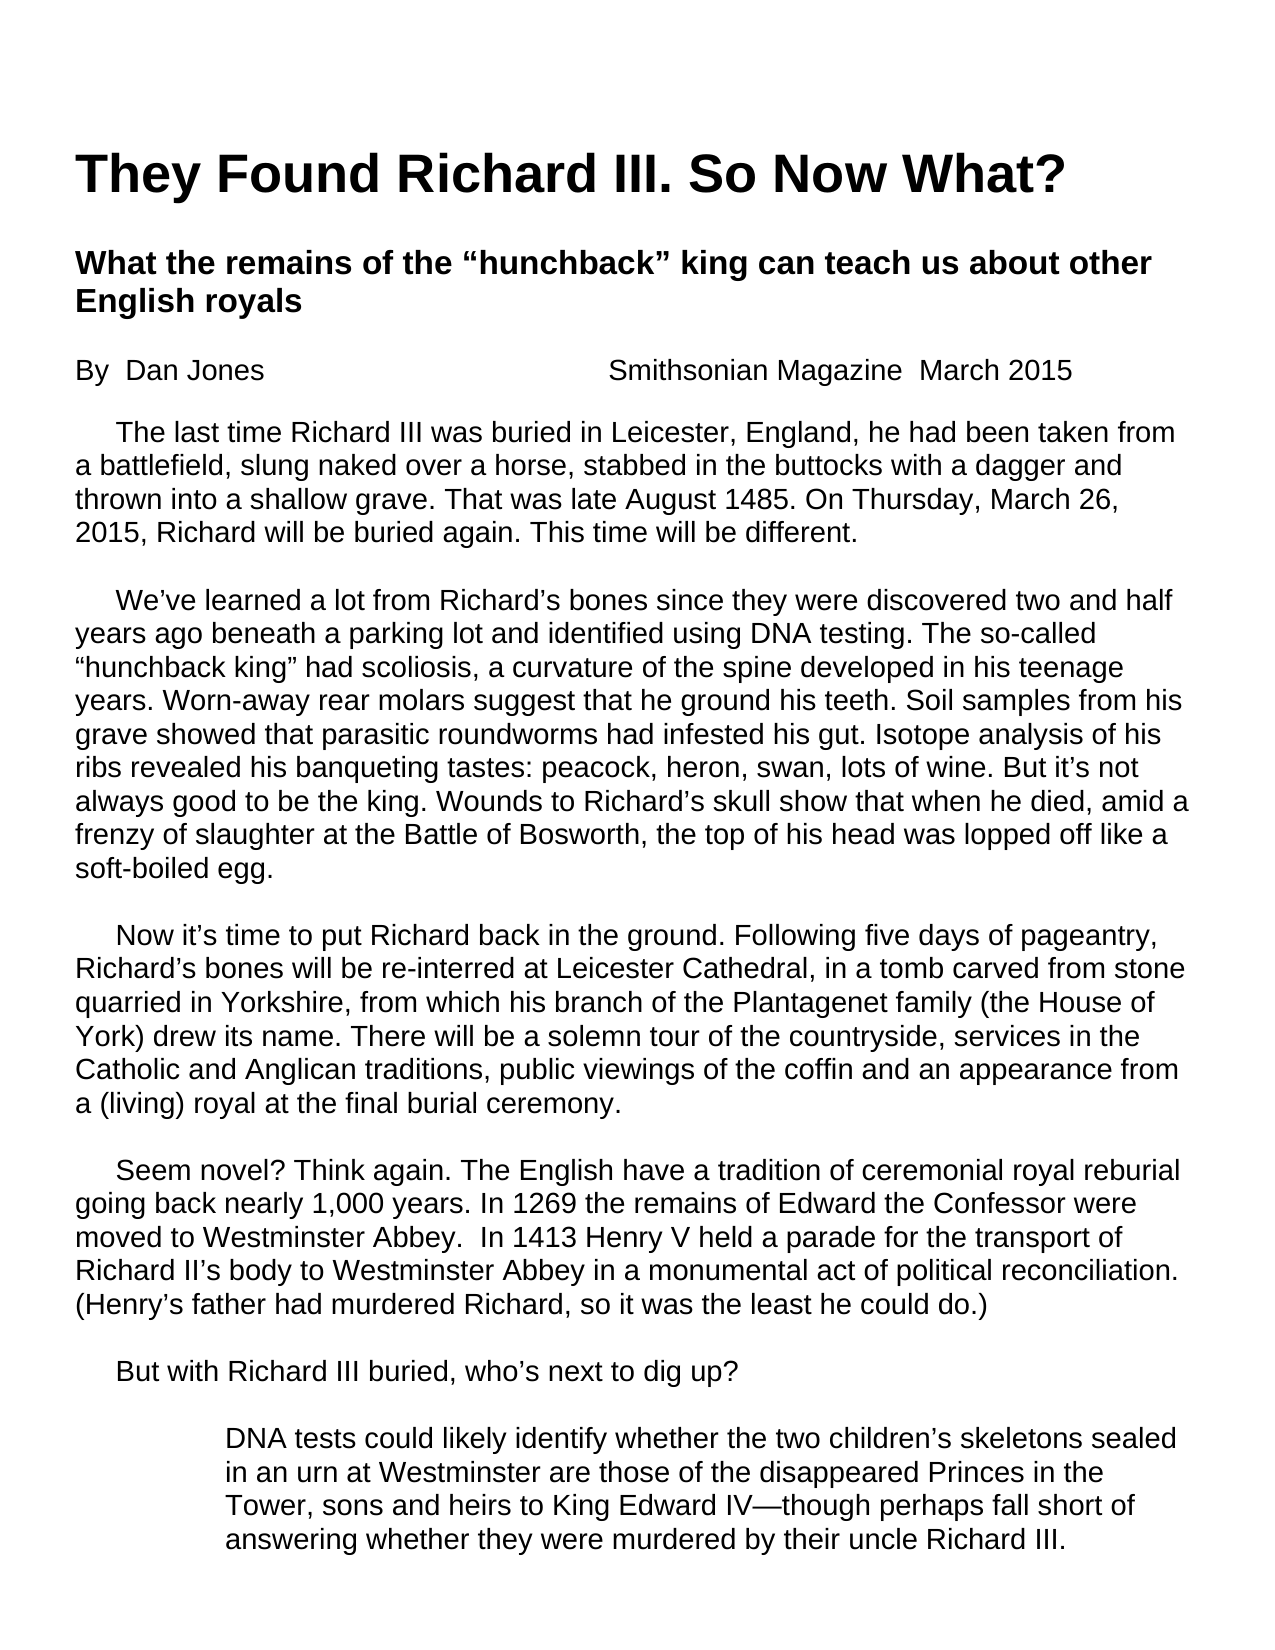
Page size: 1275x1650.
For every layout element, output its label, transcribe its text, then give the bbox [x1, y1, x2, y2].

text What the remains of the “hunchback” king can teach us about other English royals [75, 243, 1200, 320]
text Now it’s time to put Richard back in the ground. Following five days of pageantry, Richard’s bones will be re-interred at Leicester Cathedral, in a tomb carved from stone quarried in Yorkshire, from which his branch of the Plantagenet family (the House of York) drew its name. There will be a solemn tour of the countryside, services in the Catholic and Anglican traditions, public viewings of the coffin and an appearance from a (living) royal at the final burial ceremony. [75, 918, 1200, 1119]
text We’ve learned a lot from Richard’s bones since they were discovered two and half years ago beneath a parking lot and identified using DNA testing. The so-called “hunchback king” had scoliosis, a curvature of the spine developed in his teenage years. Worn-away rear molars suggest that he ground his teeth. Soil samples from his grave showed that parasitic roundworms had infested his gut. Isotope analysis of his ribs revealed his banqueting tastes: peacock, heron, swan, lots of wine. But it’s not always good to be the king. Wounds to Richard’s skull show that when he died, amid a frenzy of slaughter at the Battle of Bosworth, the top of his head was lopped off like a soft-boiled egg. [75, 582, 1200, 884]
text They Found Richard III. So Now What? [75, 142, 1200, 204]
text DNA tests could likely identify whether the two children’s skeletons sealed in an urn at Westminster are those of the disappeared Princes in the Tower, sons and heirs to King Edward IV—though perhaps fall short of answering whether they were murdered by their uncle Richard III. [225, 1421, 1200, 1555]
text Seem novel? Think again. The English have a tradition of ceremonial royal reburial going back nearly 1,000 years. In 1269 the remains of Edward the Confessor were moved to Westminster Abbey. In 1413 Henry V held a parade for the transport of Richard II’s body to Westminster Abbey in a monumental act of political reconciliation. (Henry’s father had murdered Richard, so it was the least he could do.) [75, 1153, 1200, 1320]
text But with Richard III buried, who’s next to dig up? [75, 1354, 1200, 1387]
text The last time Richard III was buried in Leicester, England, he had been taken from a battlefield, slung naked over a horse, stabbed in the buttocks with a dagger and thrown into a shallow grave. That was late August 1485. On Thursday, March 26, 2015, Richard will be buried again. This time will be different. [75, 415, 1200, 549]
text By Dan Jones Smithsonian Magazine March 2015 [75, 353, 1200, 387]
